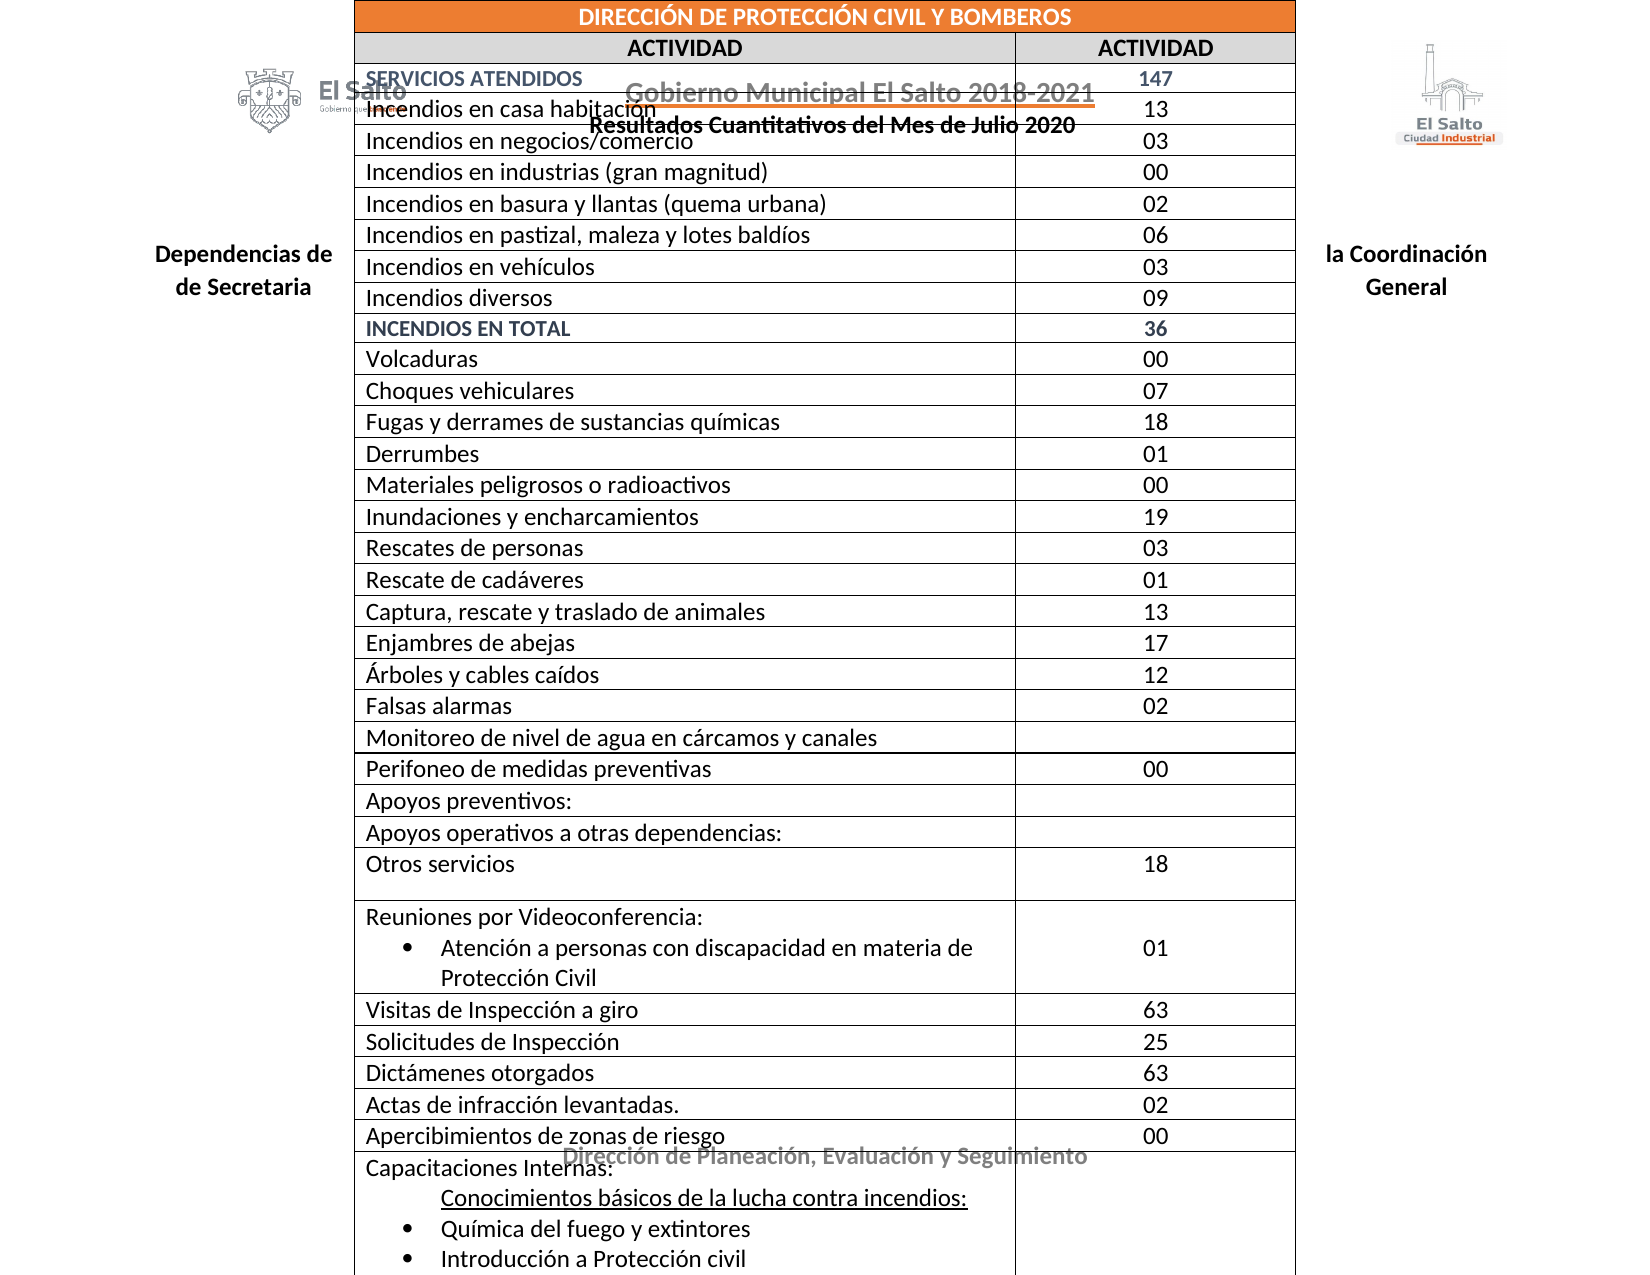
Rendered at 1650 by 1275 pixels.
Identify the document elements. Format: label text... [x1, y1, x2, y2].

table_cell 25 [1016, 1026, 1295, 1056]
table_cell [1016, 722, 1295, 752]
table_cell Materiales peligrosos o radioactivos [355, 470, 1015, 500]
table_cell Choques vehiculares [355, 375, 1015, 405]
table_cell 00 [1016, 1120, 1295, 1151]
table_cell 03 [1016, 125, 1295, 155]
table_cell Incendios en negocios/comercio [355, 125, 1015, 155]
table_cell 00 [1016, 343, 1295, 374]
table_cell Rescates de personas [355, 533, 1015, 563]
table_cell SERVICIOS ATENDIDOS [355, 64, 1015, 92]
table_cell 18 [1016, 406, 1295, 437]
table_cell Volcaduras [355, 343, 1015, 374]
table_cell 36 [1016, 314, 1295, 342]
table_cell 09 [1016, 283, 1295, 313]
table_cell 12 [1016, 659, 1295, 689]
table_cell 01 [1016, 564, 1295, 595]
text Dependencias de la Coordinación de Secretaria General [1296, 238, 1502, 301]
table_cell INCENDIOS EN TOTAL [355, 314, 1015, 342]
table_header DIRECCIÓN DE PROTECCIÓN CIVIL Y BOMBEROS [355, 1, 1295, 32]
table_cell 03 [1016, 533, 1295, 563]
table_cell Incendios en vehículos [355, 251, 1015, 282]
table_cell 02 [1016, 1089, 1295, 1119]
table_cell 03 [1016, 251, 1295, 282]
table_cell Reuniones por Videoconferencia: Atención a personas con discapacidad en materia de Protección Civil [355, 901, 1015, 993]
table_cell 63 [1016, 994, 1295, 1024]
picture [1391, 40, 1507, 150]
table_cell 01 [1016, 901, 1295, 993]
table_cell 02 [1016, 188, 1295, 218]
table_cell Monitoreo de nivel de agua en cárcamos y canales [355, 722, 1015, 752]
table_cell 13 [1016, 93, 1295, 124]
text Dependencias de la Coordinación de Secretaria General [148, 238, 354, 301]
table_cell 08 [1016, 1152, 1295, 1275]
table_cell Incendios en industrias (gran magnitud) [355, 156, 1015, 187]
table_cell 13 [1016, 596, 1295, 626]
table_cell 00 [1016, 156, 1295, 187]
table_cell Incendios en basura y llantas (quema urbana) [355, 188, 1015, 218]
table_cell [1016, 785, 1295, 816]
table_cell 147 [1016, 64, 1295, 92]
table_cell Perifoneo de medidas preventivas [355, 754, 1015, 784]
table_cell 02 [1016, 690, 1295, 721]
table_cell 17 [1016, 627, 1295, 658]
table_cell Captura, rescate y traslado de animales [355, 596, 1015, 626]
table_cell Actas de infracción levantadas. [355, 1089, 1015, 1119]
table_cell Árboles y cables caídos [355, 659, 1015, 689]
table_cell Apercibimientos de zonas de riesgo [355, 1120, 1015, 1151]
table_cell Incendios en pastizal, maleza y lotes baldíos [355, 220, 1015, 250]
table_cell 06 [1016, 220, 1295, 250]
table_cell Incendios en casa habitación [355, 93, 1015, 124]
table_cell 00 [1016, 754, 1295, 784]
table_cell Apoyos preventivos: [355, 785, 1015, 816]
table_cell Apoyos operativos a otras dependencias: [355, 817, 1015, 847]
table_cell ACTIVIDAD [1016, 33, 1295, 63]
table_cell Solicitudes de Inspección [355, 1026, 1015, 1056]
table_cell Visitas de Inspección a giro [355, 994, 1015, 1024]
table_cell Rescate de cadáveres [355, 564, 1015, 595]
table_cell Dictámenes otorgados [355, 1057, 1015, 1088]
table_cell 01 [1016, 438, 1295, 468]
table_cell 63 [1016, 1057, 1295, 1088]
table_cell [1016, 817, 1295, 847]
table_cell Incendios diversos [355, 283, 1015, 313]
table_cell Enjambres de abejas [355, 627, 1015, 658]
picture [214, 59, 354, 142]
table_cell Otros servicios [355, 848, 1015, 900]
table_cell 18 [1016, 848, 1295, 900]
table_cell 00 [1016, 470, 1295, 500]
table_cell 19 [1016, 501, 1295, 532]
table_cell Inundaciones y encharcamientos [355, 501, 1015, 532]
table_cell Capacitaciones Internas: Conocimientos básicos de la lucha contra incendios: Química del fuego y extintores Introducción a Protección civil Comportamiento del fuego, construcciones y edificaciones Primeros auxilios avanzados: Heridas y control de hemorragias, quemaduras y fracturas Vendajes e inmovilizaciones, inyecciones y venoclisis, oxigenoterapia. Soporte vital básico [355, 1152, 1015, 1275]
table_cell Derrumbes [355, 438, 1015, 468]
table_cell Fugas y derrames de sustancias químicas [355, 406, 1015, 437]
table_cell 07 [1016, 375, 1295, 405]
table_cell Falsas alarmas [355, 690, 1015, 721]
table_cell ACTIVIDAD [355, 33, 1015, 63]
